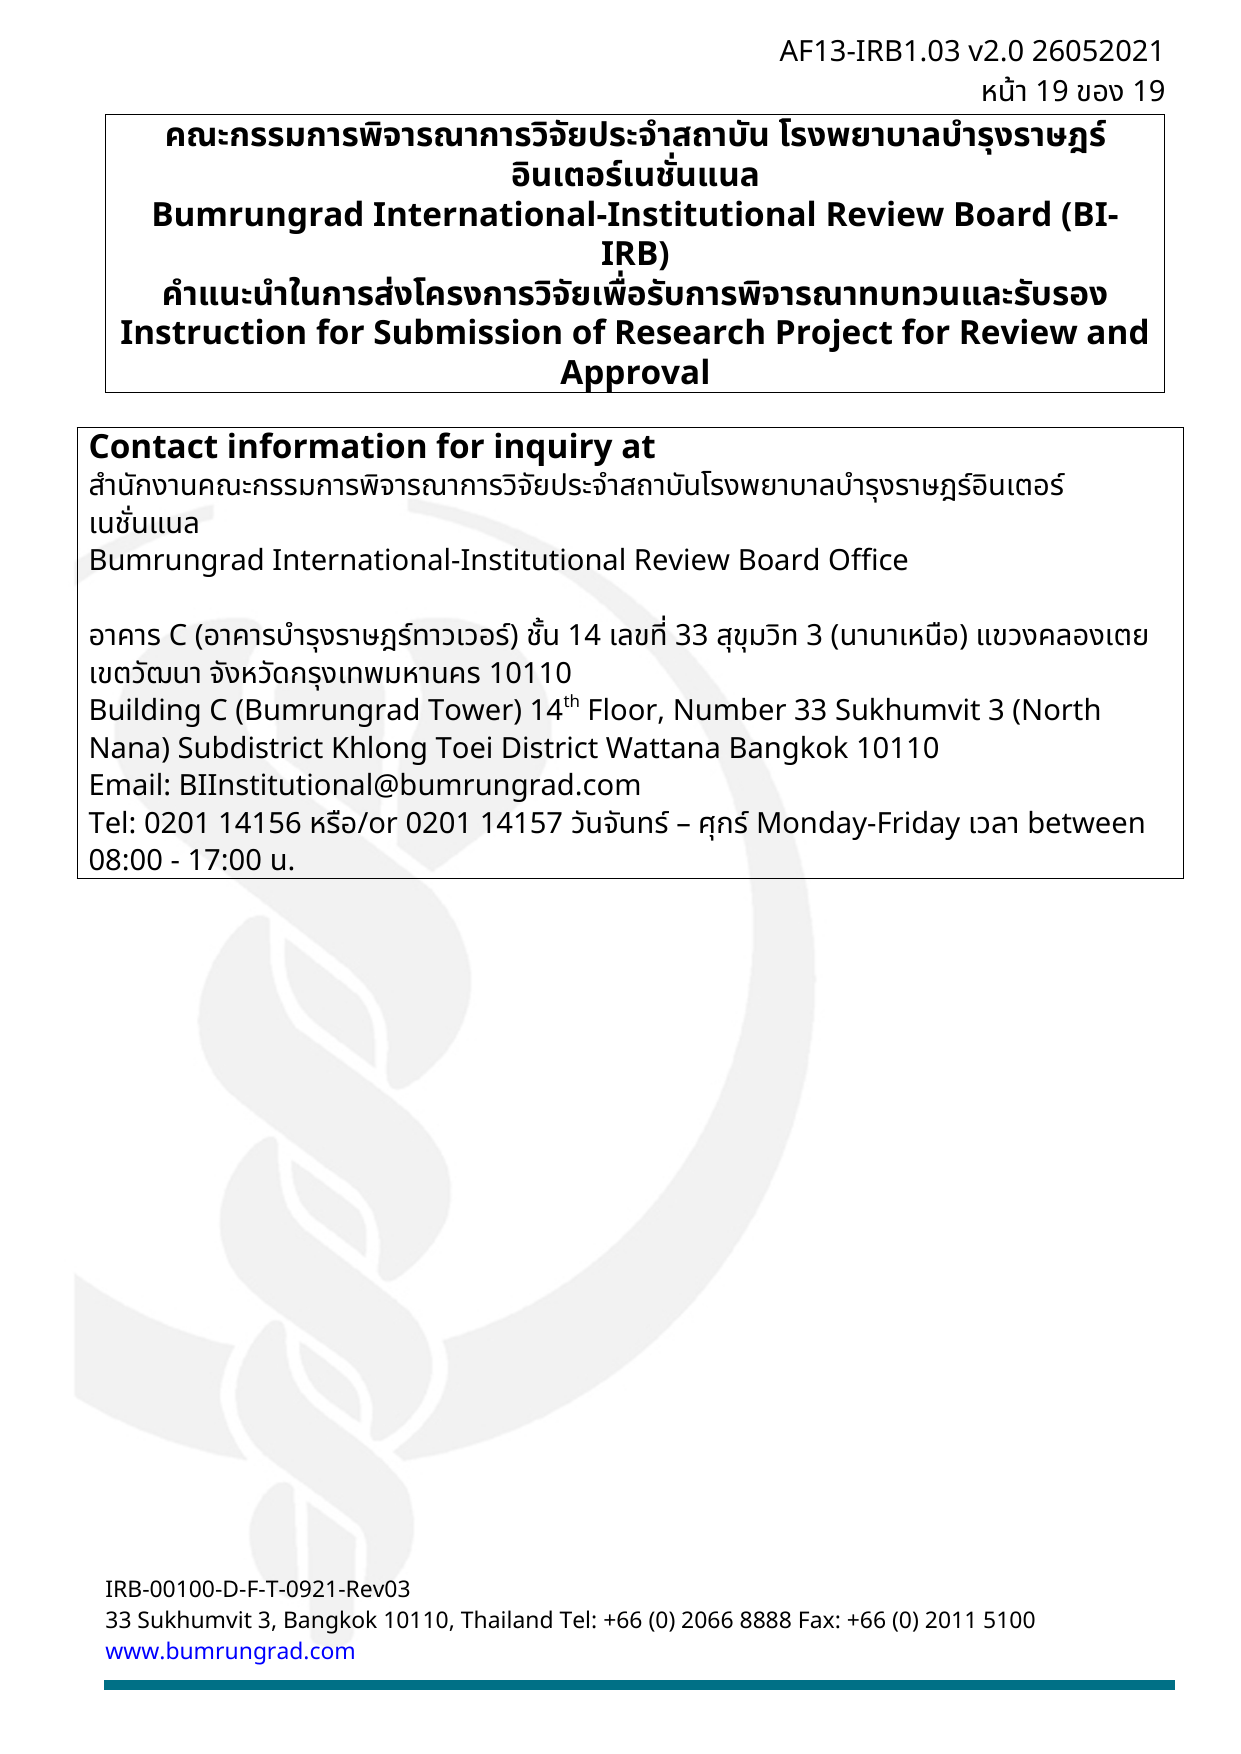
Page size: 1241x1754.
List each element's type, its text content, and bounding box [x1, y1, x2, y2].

picture [26, 149, 1241, 1754]
picture [591, 370, 598, 380]
picture [612, 370, 619, 380]
picture [106, 149, 1164, 392]
